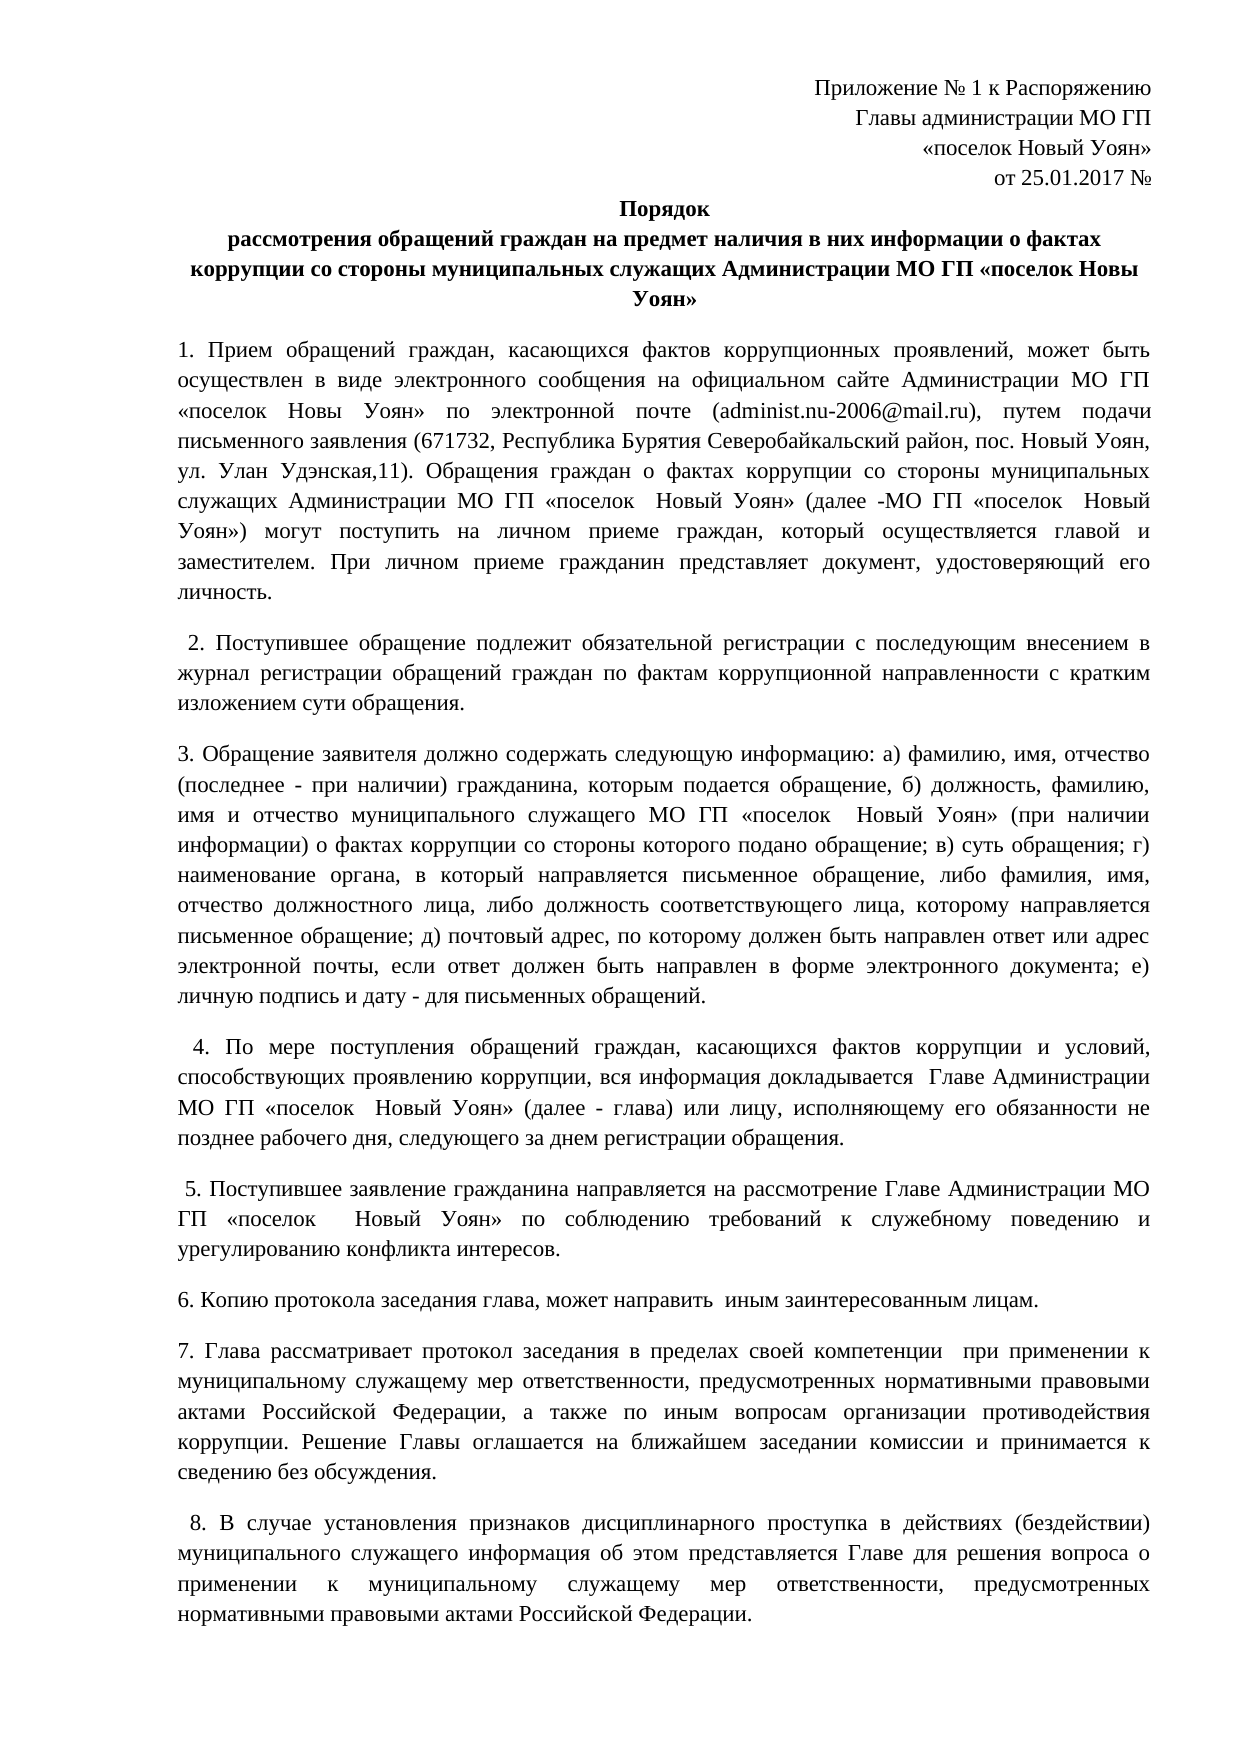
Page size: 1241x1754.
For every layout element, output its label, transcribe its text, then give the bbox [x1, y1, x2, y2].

text Порядок [177, 195, 1152, 221]
text 8. В случае установления признаков дисциплинарного проступка в действиях (бездействии) муниципального служащего информация об этом представляется Главе для решения вопроса о применении к муниципальному служащему мер ответственности, предусмотренных нормативными правовыми актами Российской Федерации. [177, 1509, 1152, 1626]
text рассмотрения обращений граждан на предмет наличия в них информации о фактах коррупции со стороны муниципальных служащих Администрации МО ГП «поселок Новы Уоян» [177, 225, 1152, 312]
text 7. Глава рассматривает протокол заседания в пределах своей компетенции при применении к муниципальному служащему мер ответственности, предусмотренных нормативными правовыми актами Российской Федерации, а также по иным вопросам организации противодействия коррупции. Решение Главы оглашается на ближайшем заседании комиссии и принимается к сведению без обсуждения. [177, 1337, 1152, 1484]
text 5. Поступившее заявление гражданина направляется на рассмотрение Главе Администрации МО ГП «поселок Новый Уоян» по соблюдению требований к служебному поведению и урегулированию конфликта интересов. [177, 1175, 1152, 1262]
text 4. По мере поступления обращений граждан, касающихся фактов коррупции и условий, способствующих проявлению коррупции, вся информация докладывается Главе Администрации МО ГП «поселок Новый Уоян» (далее - глава) или лицу, исполняющему его обязанности не позднее рабочего дня, следующего за днем регистрации обращения. [177, 1033, 1152, 1150]
text «поселок Новый Уоян» [177, 134, 1152, 161]
text 2. Поступившее обращение подлежит обязательной регистрации с последующим внесением в журнал регистрации обращений граждан по фактам коррупционной направленности с кратким изложением сути обращения. [177, 629, 1152, 716]
text Главы администрации МО ГП [177, 104, 1152, 130]
text Приложение № 1 к Распоряжению [177, 74, 1152, 100]
text 6. Копию протокола заседания глава, может направить иным заинтересованным лицам. [177, 1286, 1152, 1313]
text 3. Обращение заявителя должно содержать следующую информацию: а) фамилию, имя, отчество (последнее - при наличии) гражданина, которым подается обращение, б) должность, фамилию, имя и отчество муниципального служащего МО ГП «поселок Новый Уоян» (при наличии информации) о фактах коррупции со стороны которого подано обращение; в) суть обращения; г) наименование органа, в который направляется письменное обращение, либо фамилия, имя, отчество должностного лица, либо должность соответствующего лица, которому направляется письменное обращение; д) почтовый адрес, по которому должен быть направлен ответ или адрес электронной почты, если ответ должен быть направлен в форме электронного документа; е) личную подпись и дату - для письменных обращений. [177, 741, 1152, 1008]
text от 25.01.2017 № [177, 164, 1152, 191]
text 1. Прием обращений граждан, касающихся фактов коррупционных проявлений, может быть осуществлен в виде электронного сообщения на официальном сайте Администрации МО ГП «поселок Новы Уоян» по электронной почте (administ.nu-2006@mail.ru), путем подачи письменного заявления (671732, Республика Бурятия Северобайкальский район, пос. Новый Уоян, ул. Улан Удэнская,11). Обращения граждан о фактах коррупции со стороны муниципальных служащих Администрации МО ГП «поселок Новый Уоян» (далее -МО ГП «поселок Новый Уоян») могут поступить на личном приеме граждан, который осуществляется главой и заместителем. При личном приеме гражданин представляет документ, удостоверяющий его личность. [177, 336, 1152, 604]
